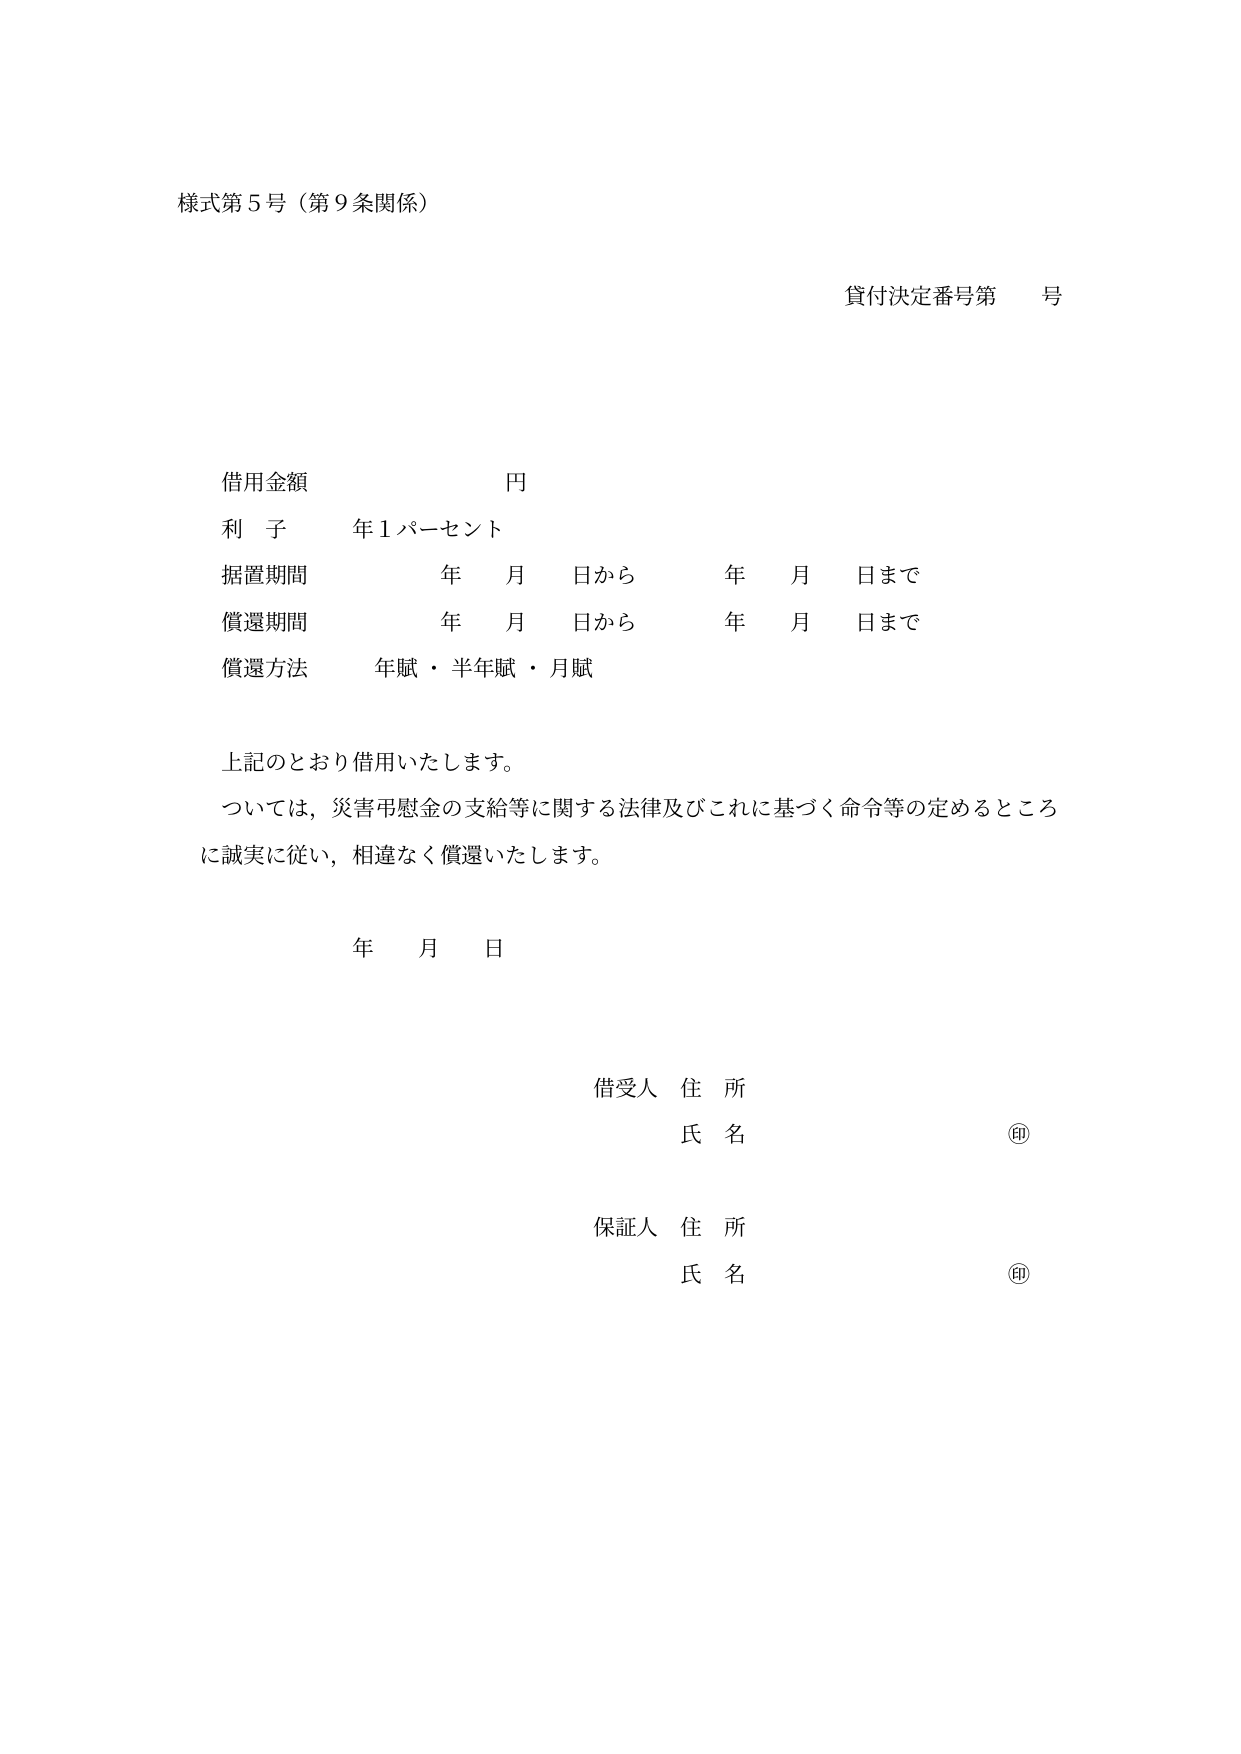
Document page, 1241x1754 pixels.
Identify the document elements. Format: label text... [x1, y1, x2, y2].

text 据置期間 年 月 日から 年 月 日まで [221, 551, 1063, 598]
text 貸付決定番号第 号 [221, 272, 1063, 318]
text 保証人 住 所 [177, 1203, 1063, 1249]
text ついては，災害弔慰金の支給等に関する法律及びこれに基づく命令等の定めるところに誠実に従い，相違なく償還いたします。 [199, 784, 1063, 877]
text 借用金額 円 [221, 458, 1063, 504]
text 利子 年１パーセント [221, 504, 1063, 551]
text 借受人 住 所 [177, 1063, 1063, 1110]
text 上記のとおり借用いたします。 [221, 737, 1063, 784]
text 償還期間 年 月 日から 年 月 日まで [221, 598, 1063, 644]
text 年 月 日 [177, 923, 505, 970]
text 様式第５号（第９条関係） [177, 178, 1063, 225]
text 氏 名 ㊞ [615, 1110, 1063, 1156]
text 氏 名 ㊞ [615, 1249, 1063, 1296]
text 償還方法 年賦 ・ 半年賦 ・ 月賦 [221, 644, 1063, 691]
